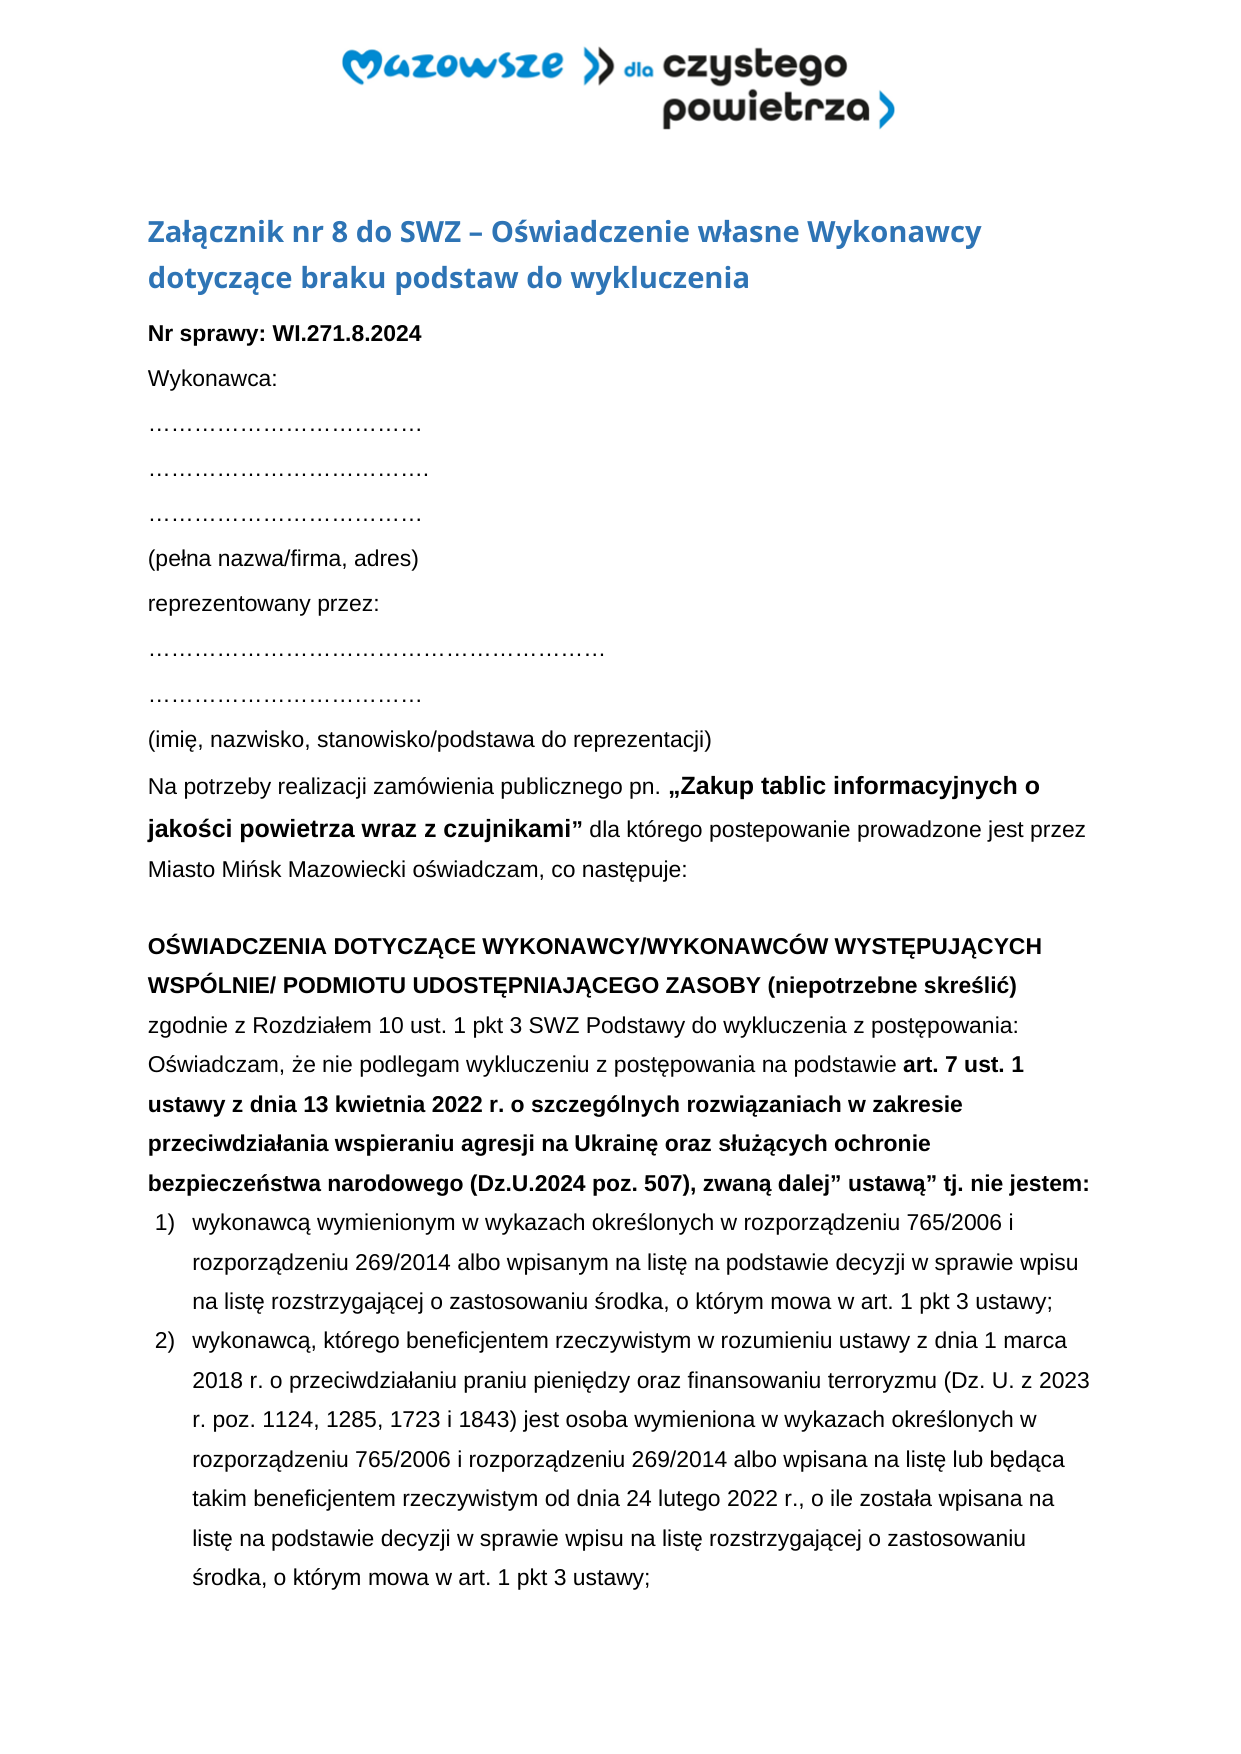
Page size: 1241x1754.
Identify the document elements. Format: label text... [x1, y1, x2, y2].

text Na potrzeby realizacji zamówienia publicznego pn. „Zakup tablic informacyjnych o jakości powietrza wraz z czujnikami” dla którego postepowanie prowadzone jest przez Miasto Mińsk Mazowiecki oświadczam, co następuje: [148, 771, 1093, 882]
text (pełna nazwa/firma, adres) [148, 545, 1093, 572]
list wykonawcą wymienionym w wykazach określonych w rozporządzeniu 765/2006 i rozporządzeniu 269/2014 albo wpisanym na listę na podstawie decyzji w sprawie wpisu na listę rozstrzygającej o zastosowaniu środka, o którym mowa w art. 1 pkt 3 ustawy; [154, 1209, 1093, 1314]
text (imię, nazwisko, stanowisko/podstawa do reprezentacji) [148, 726, 1093, 752]
text ……………………………… [148, 681, 1093, 707]
text Nr sprawy: WI.271.8.2024 [148, 320, 1093, 346]
text OŚWIADCZENIA DOTYCZĄCE WYKONAWCY/WYKONAWCÓW WYSTĘPUJĄCYCH WSPÓLNIE/ PODMIOTU UDOSTĘPNIAJĄCEGO ZASOBY (niepotrzebne skreślić) zgodnie z Rozdziałem 10 ust. 1 pkt 3 SWZ Podstawy do wykluczenia z postępowania: [148, 933, 1093, 1038]
text ………………………………. [148, 455, 1093, 481]
text Oświadczam, że nie podlegam wykluczeniu z postępowania na podstawie art. 7 ust. 1 ustawy z dnia 13 kwietnia 2022 r. o szczególnych rozwiązaniach w zakresie przeciwdziałania wspieraniu agresji na Ukrainę oraz służących ochronie bezpieczeństwa narodowego (Dz.U.2024 poz. 507), zwaną dalej” ustawą” tj. nie jestem: [148, 1051, 1093, 1196]
text Wykonawca: [148, 365, 1093, 391]
picture [310, 14, 927, 162]
text reprezentowany przez: [148, 590, 1093, 617]
text ……………………………… [148, 500, 1093, 526]
list wykonawcą, którego beneficjentem rzeczywistym w rozumieniu ustawy z dnia 1 marca 2018 r. o przeciwdziałaniu praniu pieniędzy oraz finansowaniu terroryzmu (Dz. U. z 2023 r. poz. 1124, 1285, 1723 i 1843) jest osoba wymieniona w wykazach określonych w rozporządzeniu 765/2006 i rozporządzeniu 269/2014 albo wpisana na listę lub będąca takim beneficjentem rzeczywistym od dnia 24 lutego 2022 r., o ile została wpisana na listę na podstawie decyzji w sprawie wpisu na listę rozstrzygającej o zastosowaniu środka, o którym mowa w art. 1 pkt 3 ustawy; [154, 1327, 1093, 1591]
text Załącznik nr 8 do SWZ – Oświadczenie własne Wykonawcy dotyczące braku podstaw do wykluczenia [148, 212, 1093, 297]
text …………………………………………………… [148, 635, 1093, 662]
text ……………………………… [148, 410, 1093, 436]
